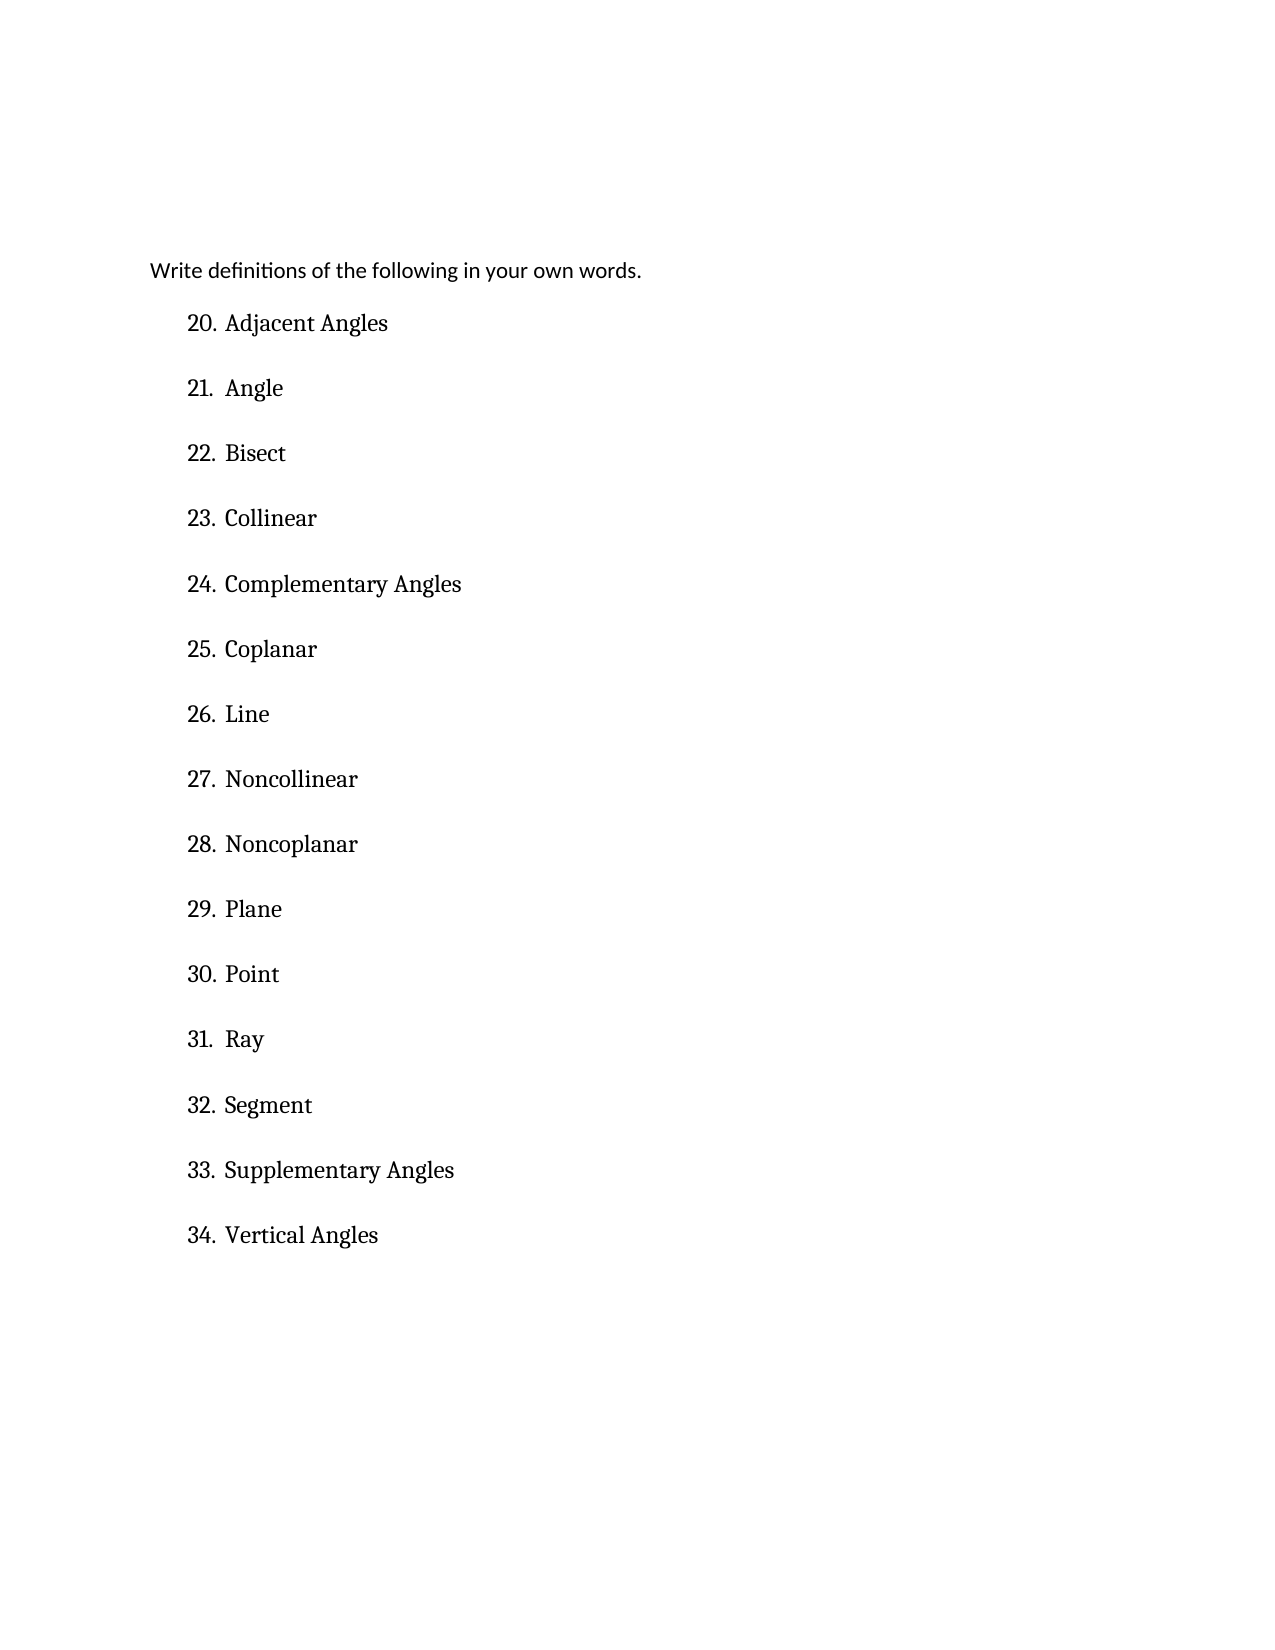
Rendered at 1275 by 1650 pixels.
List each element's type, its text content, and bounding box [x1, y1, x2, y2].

text Write definitions of the following in your own words. [150, 256, 1125, 284]
list Supplementary Angles [187, 1156, 1125, 1217]
list Ray [187, 1025, 1125, 1086]
list Collinear [187, 504, 1125, 565]
list Complementary Angles [187, 569, 1125, 631]
list Noncoplanar [187, 830, 1125, 891]
list Noncollinear [187, 765, 1125, 826]
list Bisect [187, 439, 1125, 500]
list Coplanar [187, 635, 1125, 696]
list Segment [187, 1091, 1125, 1151]
list Line [187, 700, 1125, 761]
list Plane [187, 895, 1125, 956]
list Angle [187, 374, 1125, 435]
list Adjacent Angles [187, 309, 1125, 370]
list Point [187, 960, 1125, 1021]
list Vertical Angles [187, 1221, 1125, 1249]
